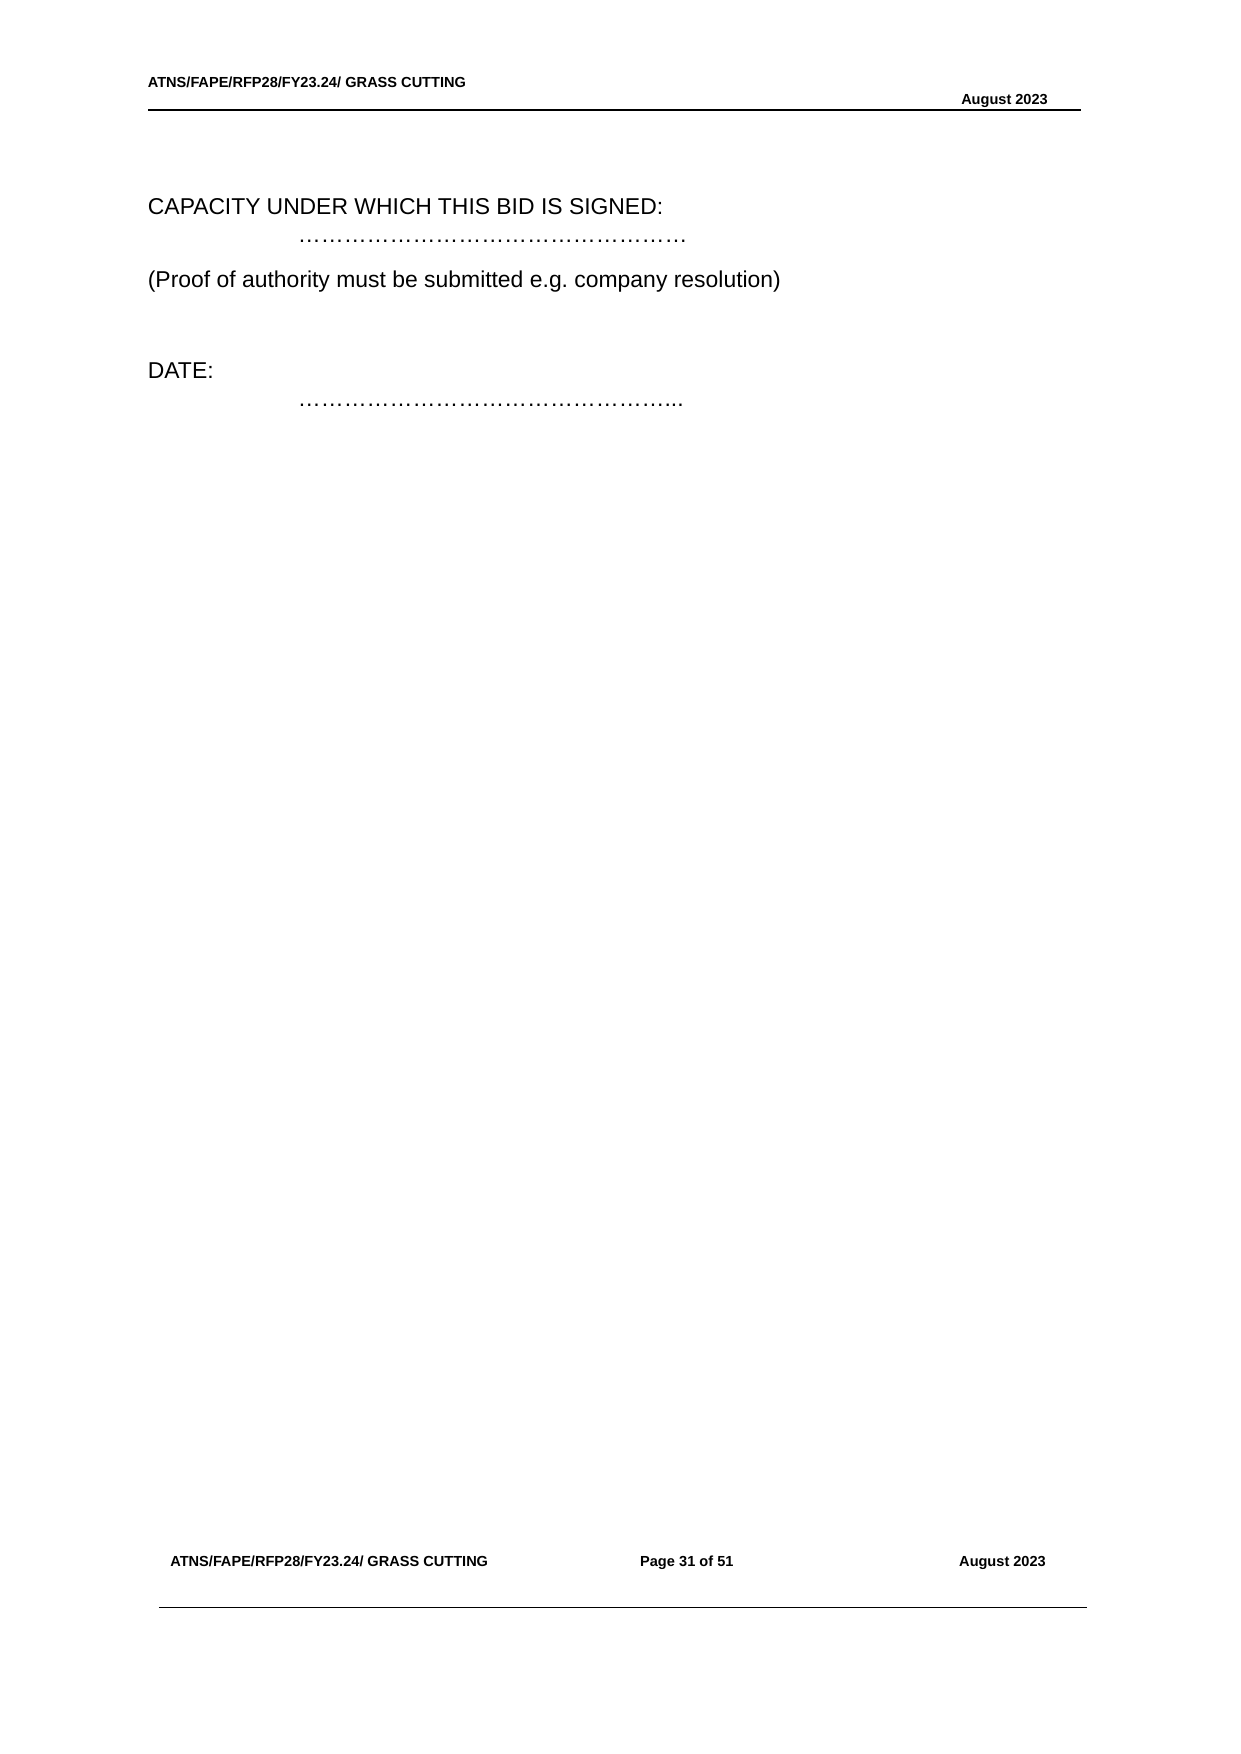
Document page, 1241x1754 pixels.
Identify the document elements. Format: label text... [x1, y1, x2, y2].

text DATE: …………………………………………... [148, 357, 1081, 411]
text CAPACITY UNDER WHICH THIS BID IS SIGNED: …………………………………………… [148, 193, 1081, 248]
text (Proof of authority must be submitted e.g. company resolution) [148, 266, 1081, 293]
